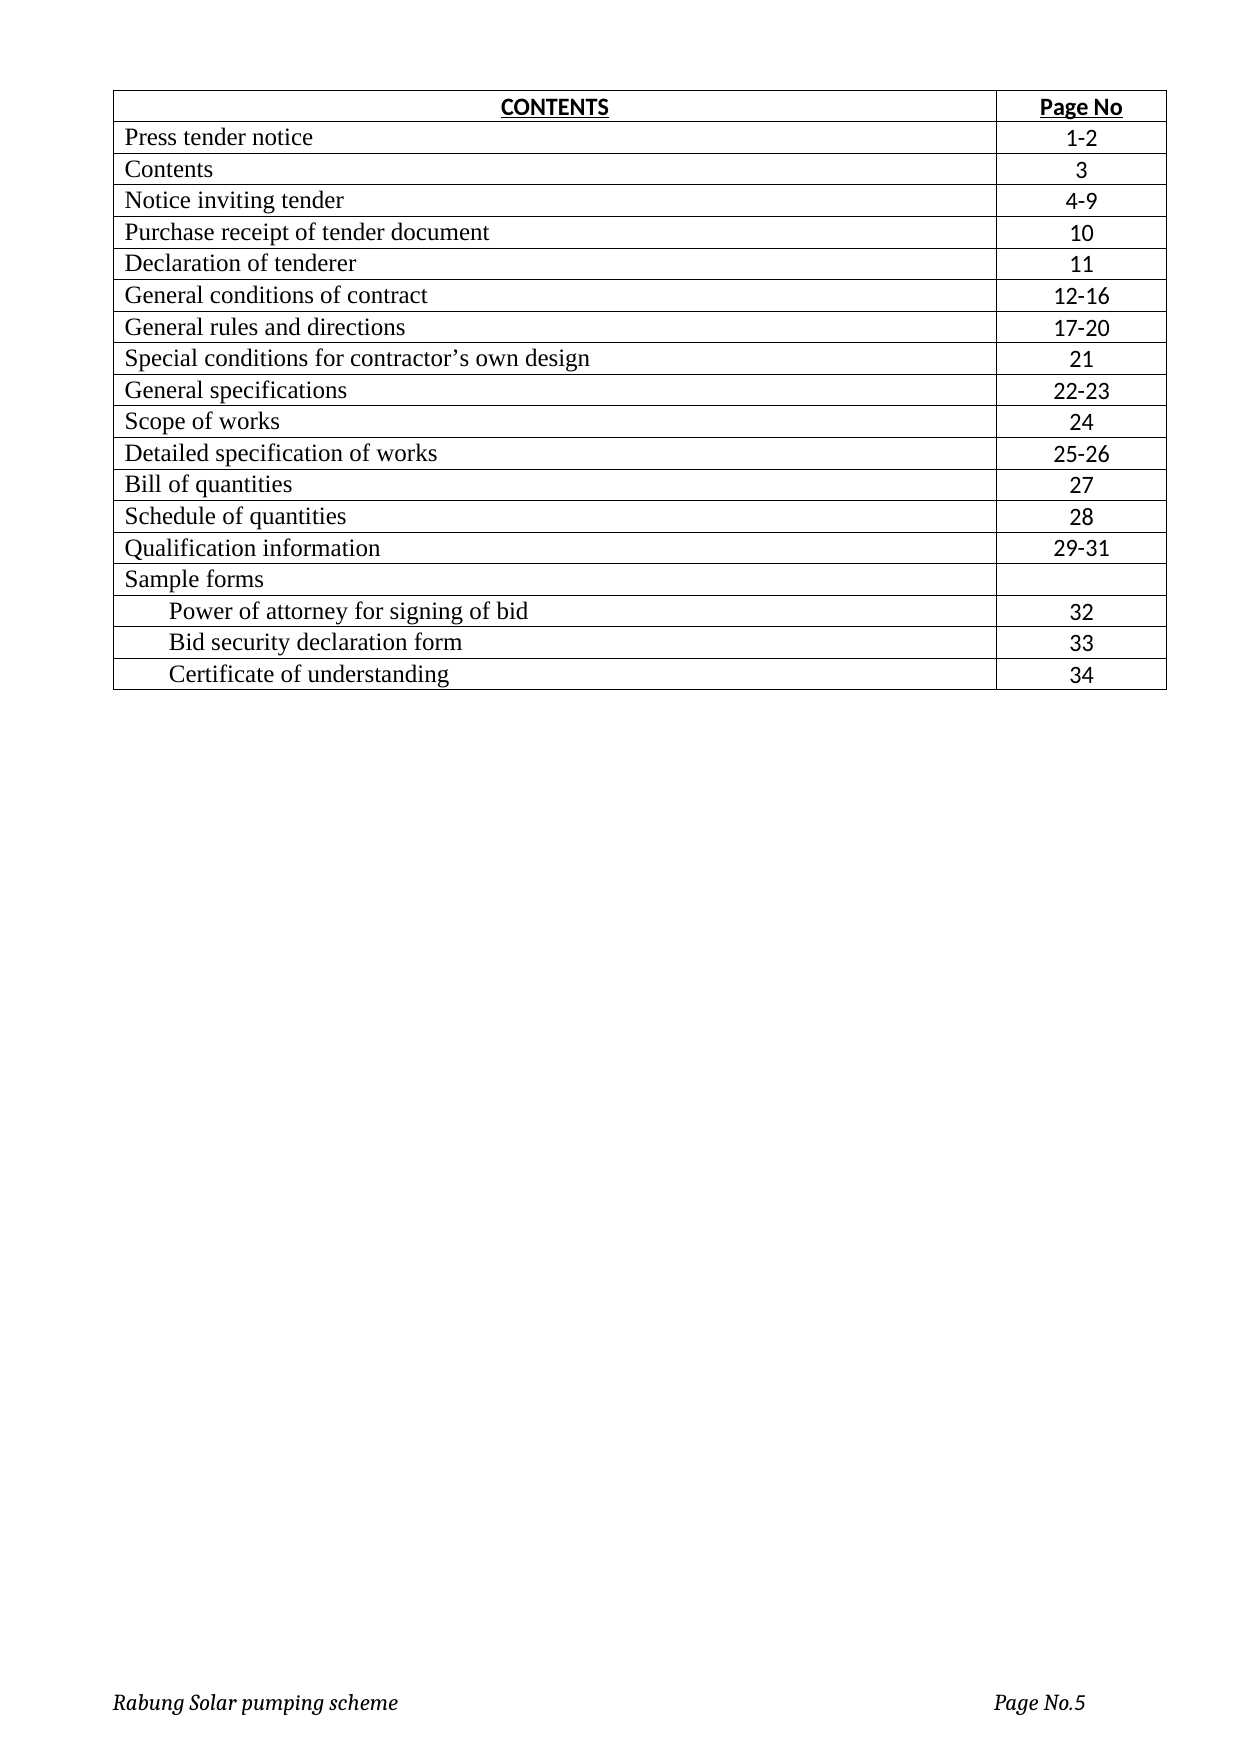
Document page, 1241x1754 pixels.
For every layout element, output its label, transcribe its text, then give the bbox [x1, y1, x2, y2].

table_cell Notice inviting tender [114, 185, 996, 216]
table_cell 12-16 [997, 280, 1166, 311]
table_cell Bill of quantities [114, 470, 996, 500]
table_cell Declaration of tenderer [114, 249, 996, 279]
table_cell 28 [997, 501, 1166, 532]
table_cell 32 [997, 596, 1166, 626]
table_cell Certificate of understanding [114, 659, 996, 689]
table_cell 24 [997, 406, 1166, 437]
table_cell 34 [997, 659, 1166, 689]
table_cell Press tender notice [114, 122, 996, 153]
table_cell General conditions of contract [114, 280, 996, 311]
table_cell Detailed specification of works [114, 438, 996, 468]
table_cell General rules and directions [114, 312, 996, 342]
table_cell 29-31 [997, 533, 1166, 563]
table_cell Special conditions for contractor’s own design [114, 343, 996, 374]
table_cell 27 [997, 470, 1166, 500]
table_header CONTENTS [114, 91, 996, 121]
table_cell Power of attorney for signing of bid [114, 596, 996, 626]
table_cell 10 [997, 217, 1166, 247]
table_cell 4-9 [997, 185, 1166, 216]
table_cell Bid security declaration form [114, 627, 996, 658]
table_cell Contents [114, 154, 996, 184]
table_cell 3 [997, 154, 1166, 184]
table_cell [997, 564, 1166, 595]
table_cell 25-26 [997, 438, 1166, 468]
table_cell Sample forms [114, 564, 996, 595]
table_cell 22-23 [997, 375, 1166, 405]
table_cell 1-2 [997, 122, 1166, 153]
table_cell Qualification information [114, 533, 996, 563]
table_cell 11 [997, 249, 1166, 279]
table_cell 33 [997, 627, 1166, 658]
table_cell Purchase receipt of tender document [114, 217, 996, 247]
table_cell General specifications [114, 375, 996, 405]
table_cell Schedule of quantities [114, 501, 996, 532]
table_cell 21 [997, 343, 1166, 374]
table_header Page No [997, 91, 1166, 121]
table_cell 17-20 [997, 312, 1166, 342]
table_cell Scope of works [114, 406, 996, 437]
